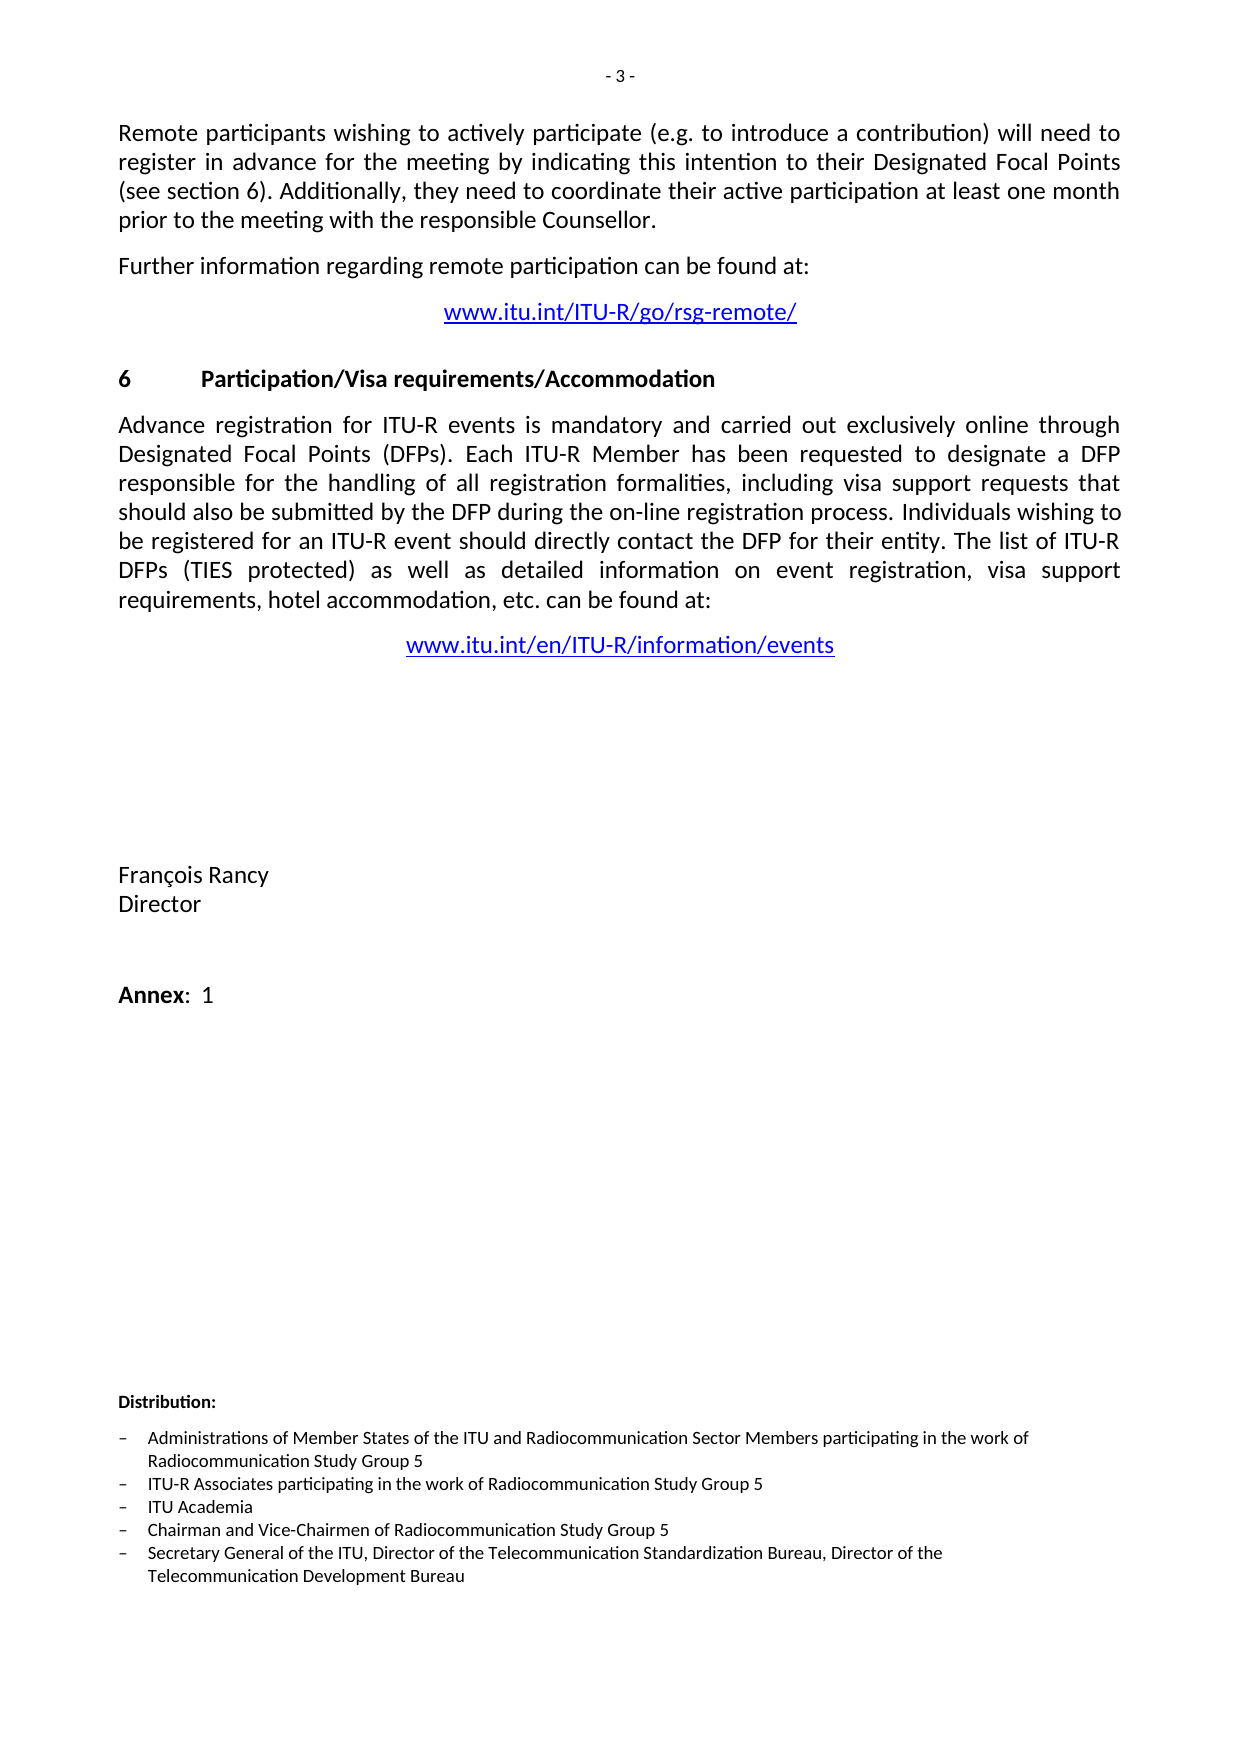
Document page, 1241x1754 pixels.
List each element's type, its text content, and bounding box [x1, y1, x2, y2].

text Further information regarding remote participation can be found at: [118, 251, 1122, 281]
text www.itu.int/ITU-R/go/rsg-remote/ [118, 297, 1122, 326]
subtitle 6 Participation/Visa requirements/Accommodation [118, 364, 1122, 393]
text – ITU-R Associates participating in the work of Radiocommunication Study Group 5 [118, 1472, 1122, 1495]
text – Administrations of Member States of the ITU and Radiocommunication Sector Members participating in the work of Radiocommunication Study Group 5 [118, 1426, 1122, 1472]
text Annex: 1 [118, 981, 1122, 1010]
text François Rancy Director [118, 860, 1122, 918]
text Advance registration for ITU-R events is mandatory and carried out exclusively online through Designated Focal Points (DFPs). Each ITU-R Member has been requested to designate a DFP responsible for the handling of all registration formalities, including visa support requests that should also be submitted by the DFP during the on-line registration process. Individuals wishing to be registered for an ITU-R event should directly contact the DFP for their entity. The list of ITU-R DFPs (TIES protected) as well as detailed information on event registration, visa support requirements, hotel accommodation, etc. can be found at: [118, 410, 1122, 467]
text – ITU Academia [118, 1495, 1122, 1518]
text Advance registration for ITU-R events is mandatory and carried out exclusively online through Designated Focal Points (DFPs). Each ITU-R Member has been requested to designate a DFP responsible for the handling of all registration formalities, including visa support requests that should also be submitted by the DFP during the on-line registration process. Individuals wishing to be registered for an ITU-R event should directly contact the DFP for their entity. The list of ITU-R DFPs (TIES protected) as well as detailed information on event registration, visa support requirements, hotel accommodation, etc. can be found at: [118, 498, 1122, 614]
text – Secretary General of the ITU, Director of the Telecommunication Standardization Bureau, Director of the Telecommunication Development Bureau [118, 1541, 1122, 1587]
text Distribution: [118, 1385, 1122, 1414]
text www.itu.int/en/ITU-R/information/events [118, 631, 1122, 660]
text – Chairman and Vice-Chairmen of Radiocommunication Study Group 5 [118, 1518, 1122, 1541]
text Remote participants wishing to actively participate (e.g. to introduce a contribution) will need to register in advance for the meeting by indicating this intention to their Designated Focal Points (see section 6). Additionally, they need to coordinate their active participation at least one month prior to the meeting with the responsible Counsellor. [118, 118, 1122, 235]
